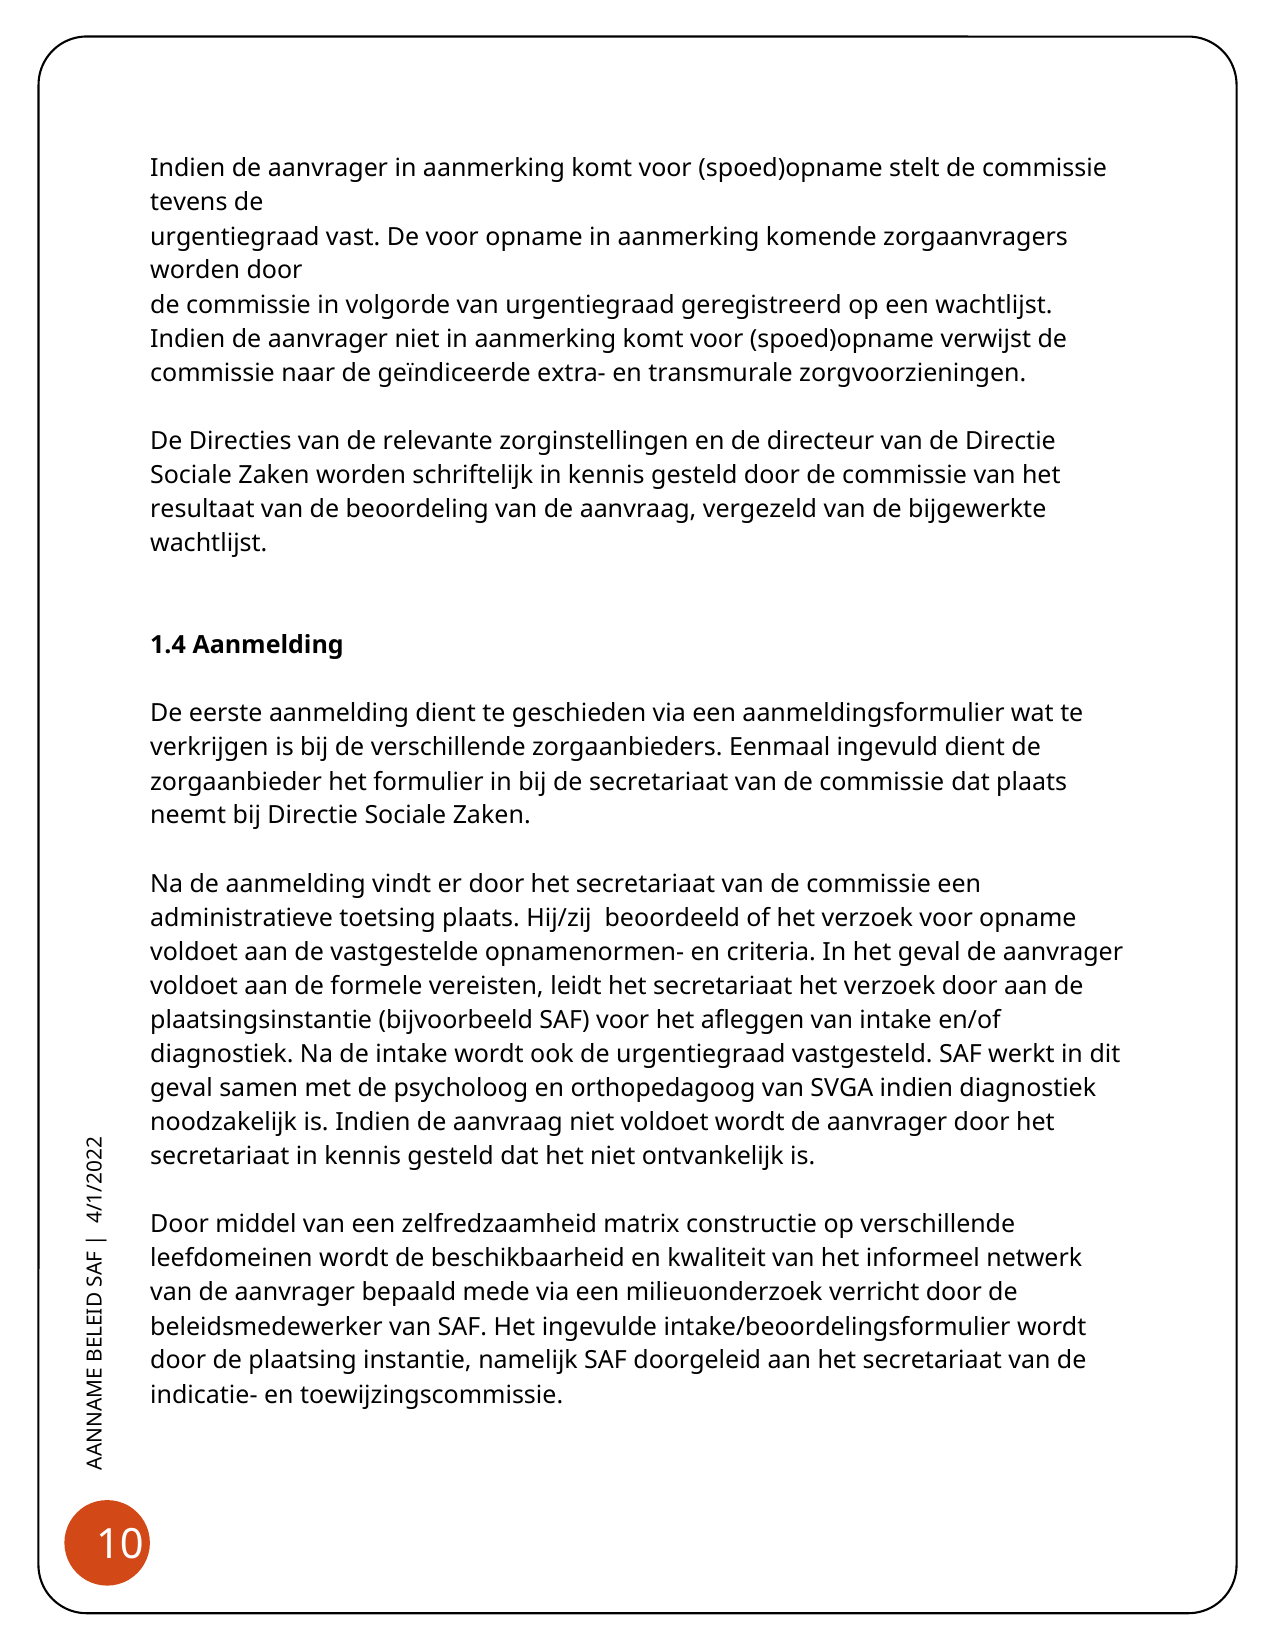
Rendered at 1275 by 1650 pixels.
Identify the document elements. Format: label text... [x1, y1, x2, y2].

text De eerste aanmelding dient te geschieden via een aanmeldingsformulier wat te verkrijgen is bij de verschillende zorgaanbieders. Eenmaal ingevuld dient de zorgaanbieder het formulier in bij de secretariaat van de commissie dat plaats neemt bij Directie Sociale Zaken. [150, 695, 1125, 831]
text de commissie in volgorde van urgentiegraad geregistreerd op een wachtlijst. [150, 286, 1125, 320]
text Na de aanmelding vindt er door het secretariaat van de commissie een administratieve toetsing plaats. Hij/zij beoordeeld of het verzoek voor opname voldoet aan de vastgestelde opnamenormen- en criteria. In het geval de aanvrager voldoet aan de formele vereisten, leidt het secretariaat het verzoek door aan de plaatsingsinstantie (bijvoorbeeld SAF) voor het afleggen van intake en/of diagnostiek. Na de intake wordt ook de urgentiegraad vastgesteld. SAF werkt in dit geval samen met de psycholoog en orthopedagoog van SVGA indien diagnostiek noodzakelijk is. Indien de aanvraag niet voldoet wordt de aanvrager door het secretariaat in kennis gesteld dat het niet ontvankelijk is. [150, 865, 1125, 1172]
text De Directies van de relevante zorginstellingen en de directeur van de Directie Sociale Zaken worden schriftelijk in kennis gesteld door de commissie van het resultaat van de beoordeling van de aanvraag, vergezeld van de bijgewerkte wachtlijst. [150, 422, 1125, 559]
text Indien de aanvrager niet in aanmerking komt voor (spoed)opname verwijst de commissie naar de geïndiceerde extra- en transmurale zorgvoorzieningen. [150, 320, 1125, 388]
text Indien de aanvrager in aanmerking komt voor (spoed)opname stelt de commissie tevens de [150, 150, 1125, 218]
list Aanmelding [150, 627, 1125, 661]
text urgentiegraad vast. De voor opname in aanmerking komende zorgaanvragers worden door [150, 218, 1125, 286]
text Door middel van een zelfredzaamheid matrix constructie op verschillende leefdomeinen wordt de beschikbaarheid en kwaliteit van het informeel netwerk van de aanvrager bepaald mede via een milieuonderzoek verricht door de beleidsmedewerker van SAF. Het ingevulde intake/beoordelingsformulier wordt door de plaatsing instantie, namelijk SAF doorgeleid aan het secretariaat van de indicatie- en toewijzingscommissie. [150, 1206, 1125, 1410]
